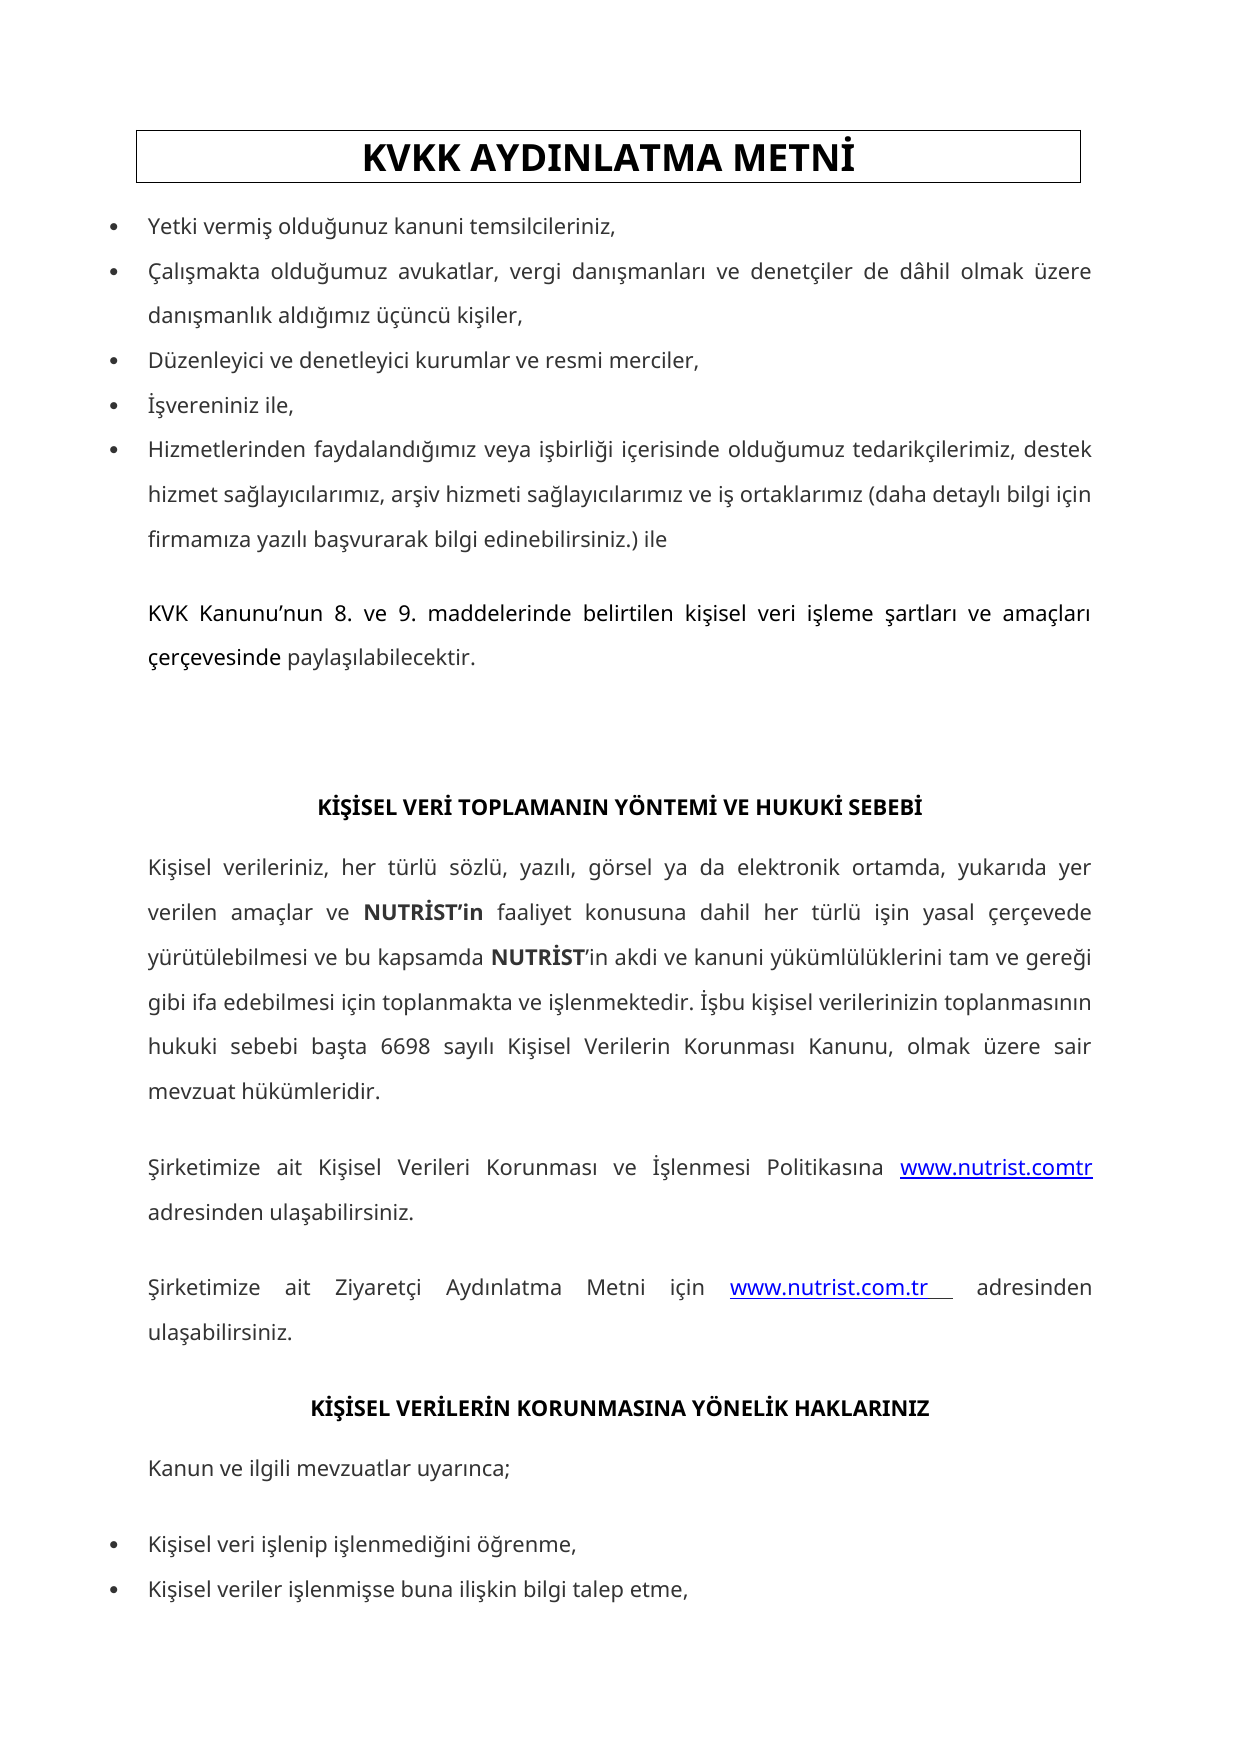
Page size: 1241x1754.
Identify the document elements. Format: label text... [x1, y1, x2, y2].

list Kişisel veri işlenip işlenmediğini öğrenme, [110, 1529, 1093, 1559]
text Kanun ve ilgili mevzuatlar uyarınca; [148, 1453, 1093, 1483]
list İşvereniniz ile, [110, 390, 1093, 419]
text Kişisel verileriniz, her türlü sözlü, yazılı, görsel ya da elektronik ortamda, yukarıda yer verilen amaçlar ve NUTRİST’in faaliyet konusuna dahil her türlü işin yasal çerçevede yürütülebilmesi ve bu kapsamda NUTRİST’in akdi ve kanuni yükümlülüklerini tam ve gereği gibi ifa edebilmesi için toplanmakta ve işlenmektedir. İşbu kişisel verilerinizin toplanmasının hukuki sebebi başta 6698 sayılı Kişisel Verilerin Korunması Kanunu, olmak üzere sair mevzuat hükümleridir. [148, 852, 1093, 1106]
list Düzenleyici ve denetleyici kurumlar ve resmi merciler, [110, 345, 1093, 375]
text Şirketimize ait Ziyaretçi Aydınlatma Metni için www.nutrist.com.tr adresinden ulaşabilirsiniz. [148, 1272, 1093, 1347]
text KİŞİSEL VERİ TOPLAMANIN YÖNTEMİ VE HUKUKİ SEBEBİ [148, 792, 1093, 822]
list Çalışmakta olduğumuz avukatlar, vergi danışmanları ve denetçiler de dâhil olmak üzere danışmanlık aldığımız üçüncü kişiler, [110, 256, 1093, 330]
list Hizmetlerinden faydalandığımız veya işbirliği içerisinde olduğumuz tedarikçilerimiz, destek hizmet sağlayıcılarımız, arşiv hizmeti sağlayıcılarımız ve iş ortaklarımız (daha detaylı bilgi için firmamıza yazılı başvurarak bilgi edinebilirsiniz.) ile [110, 434, 1093, 553]
list Yetki vermiş olduğunuz kanuni temsilcileriniz, [110, 211, 1093, 241]
text KİŞİSEL VERİLERİN KORUNMASINA YÖNELİK HAKLARINIZ [148, 1393, 1093, 1423]
text KVK Kanunu’nun 8. ve 9. maddelerinde belirtilen kişisel veri işleme şartları ve amaçları çerçevesinde paylaşılabilecektir. [148, 598, 1093, 672]
text Şirketimize ait Kişisel Verileri Korunması ve İşlenmesi Politikasına www.nutrist.comtr adresinden ulaşabilirsiniz. [148, 1152, 1093, 1226]
list Kişisel veriler işlenmişse buna ilişkin bilgi talep etme, [110, 1574, 1093, 1604]
